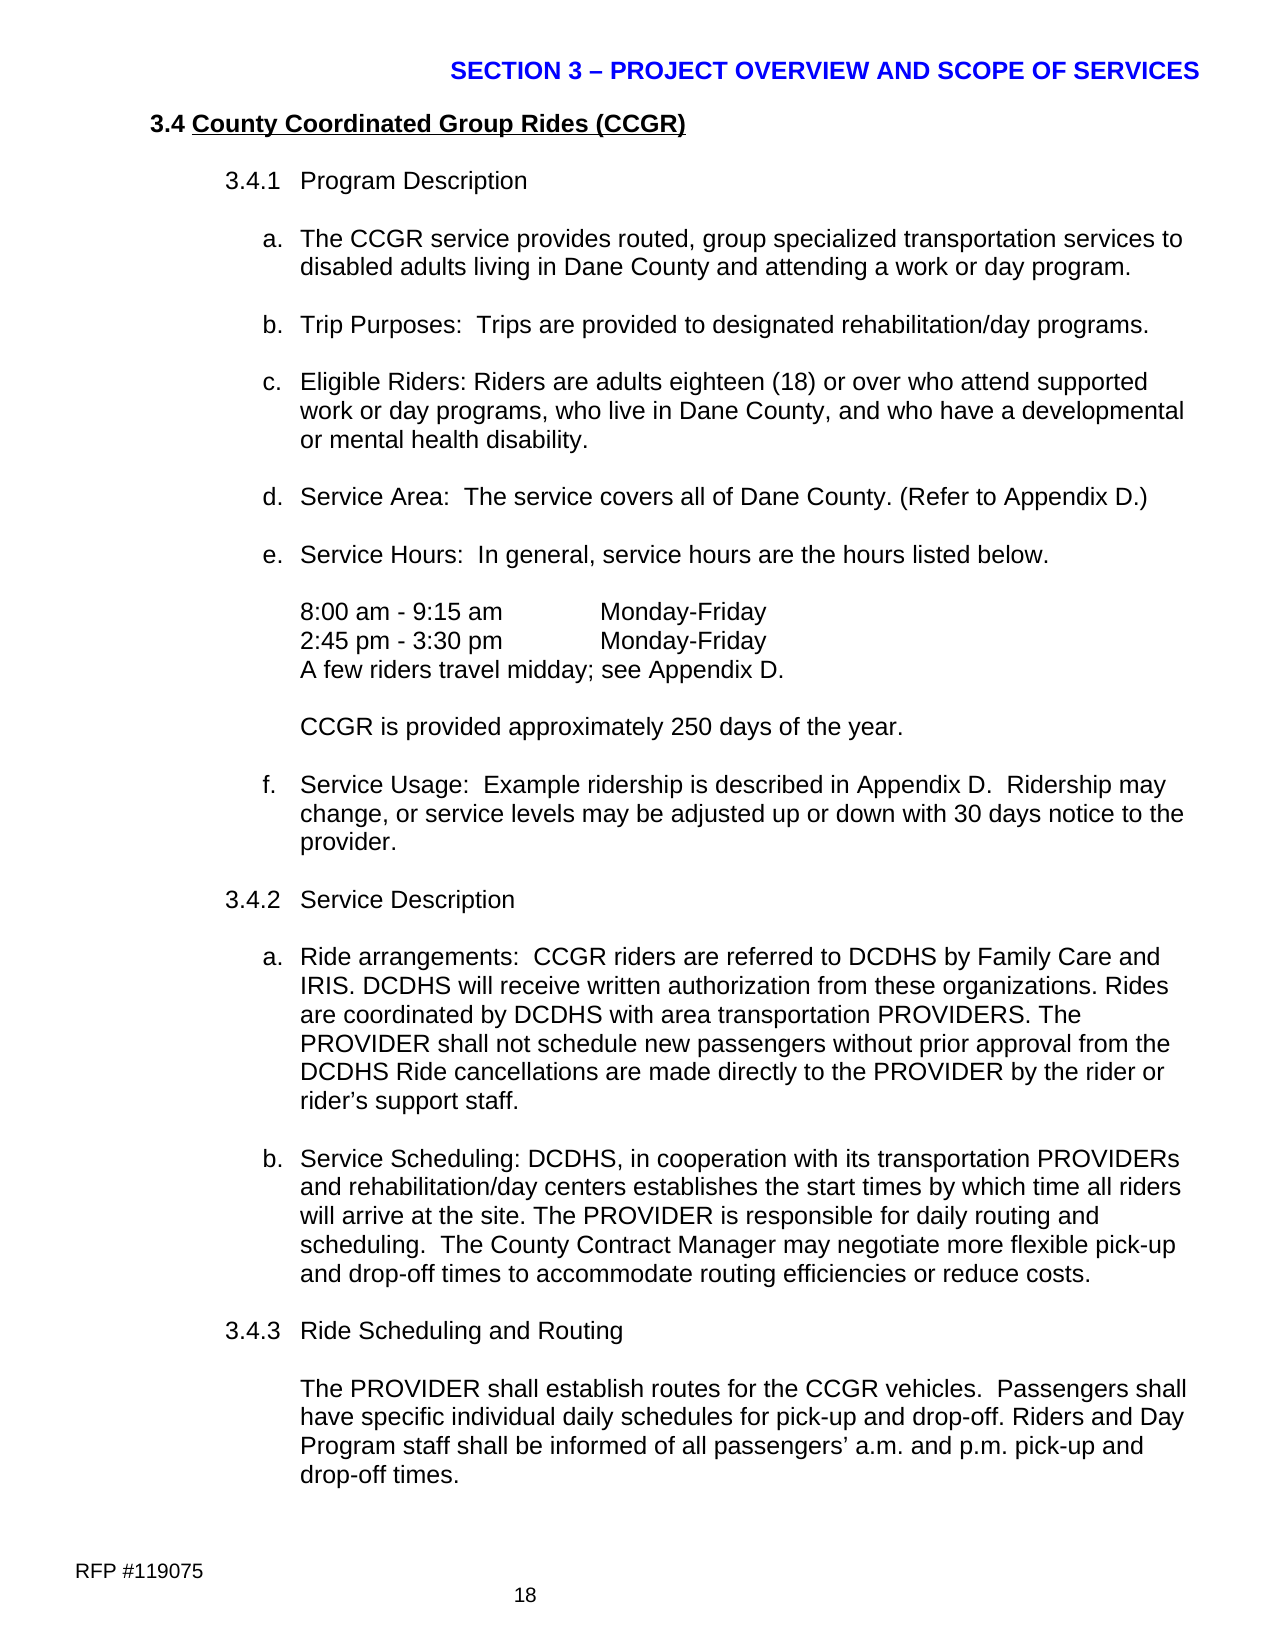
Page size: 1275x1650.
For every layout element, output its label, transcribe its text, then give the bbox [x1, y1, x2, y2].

text CCGR is provided approximately 250 days of the year. [300, 712, 1200, 741]
text 3.4 County Coordinated Group Rides (CCGR) [75, 109, 1200, 137]
text 3.4.1 Program Description [225, 166, 1200, 195]
text 8:00 am - 9:15 am Monday-Friday [300, 597, 1200, 626]
text 2:45 pm - 3:30 pm Monday-Friday [300, 626, 1200, 655]
list Service Hours: In general, service hours are the hours listed below. [262, 540, 1200, 569]
text The PROVIDER shall establish routes for the CCGR vehicles. Passengers shall have specific individual daily schedules for pick-up and drop-off. Riders and Day Program staff shall be informed of all passengers’ a.m. and p.m. pick-up and drop-off times. [300, 1374, 1200, 1489]
list Ride arrangements: CCGR riders are referred to DCDHS by Family Care and IRIS. DCDHS will receive written authorization from these organizations. Rides are coordinated by DCDHS with area transportation PROVIDERS. The PROVIDER shall not schedule new passengers without prior approval from the DCDHS Ride cancellations are made directly to the PROVIDER by the rider or rider’s support staff. [262, 942, 1200, 1115]
list Trip Purposes: Trips are provided to designated rehabilitation/day programs. [262, 310, 1200, 339]
text 3.4.3 Ride Scheduling and Routing [150, 1316, 1200, 1345]
list Service Area: The service covers all of Dane County. (Refer to Appendix D.) [262, 482, 1200, 511]
list Service Usage: Example ridership is described in Appendix D. Ridership may change, or service levels may be adjusted up or down with 30 days notice to the provider. [262, 770, 1200, 856]
list Eligible Riders: Riders are adults eighteen (18) or over who attend supported work or day programs, who live in Dane County, and who have a developmental or mental health disability. [262, 367, 1200, 454]
text A few riders travel midday; see Appendix D. [300, 655, 1200, 684]
list Service Scheduling: DCDHS, in cooperation with its transportation PROVIDERs and rehabilitation/day centers establishes the start times by which time all riders will arrive at the site. The PROVIDER is responsible for daily routing and scheduling. The County Contract Manager may negotiate more flexible pick-up and drop-off times to accommodate routing efficiencies or reduce costs. [262, 1144, 1200, 1287]
list The CCGR service provides routed, group specialized transportation services to disabled adults living in Dane County and attending a work or day program. [262, 224, 1200, 281]
text 3.4.2 Service Description [150, 885, 1200, 914]
